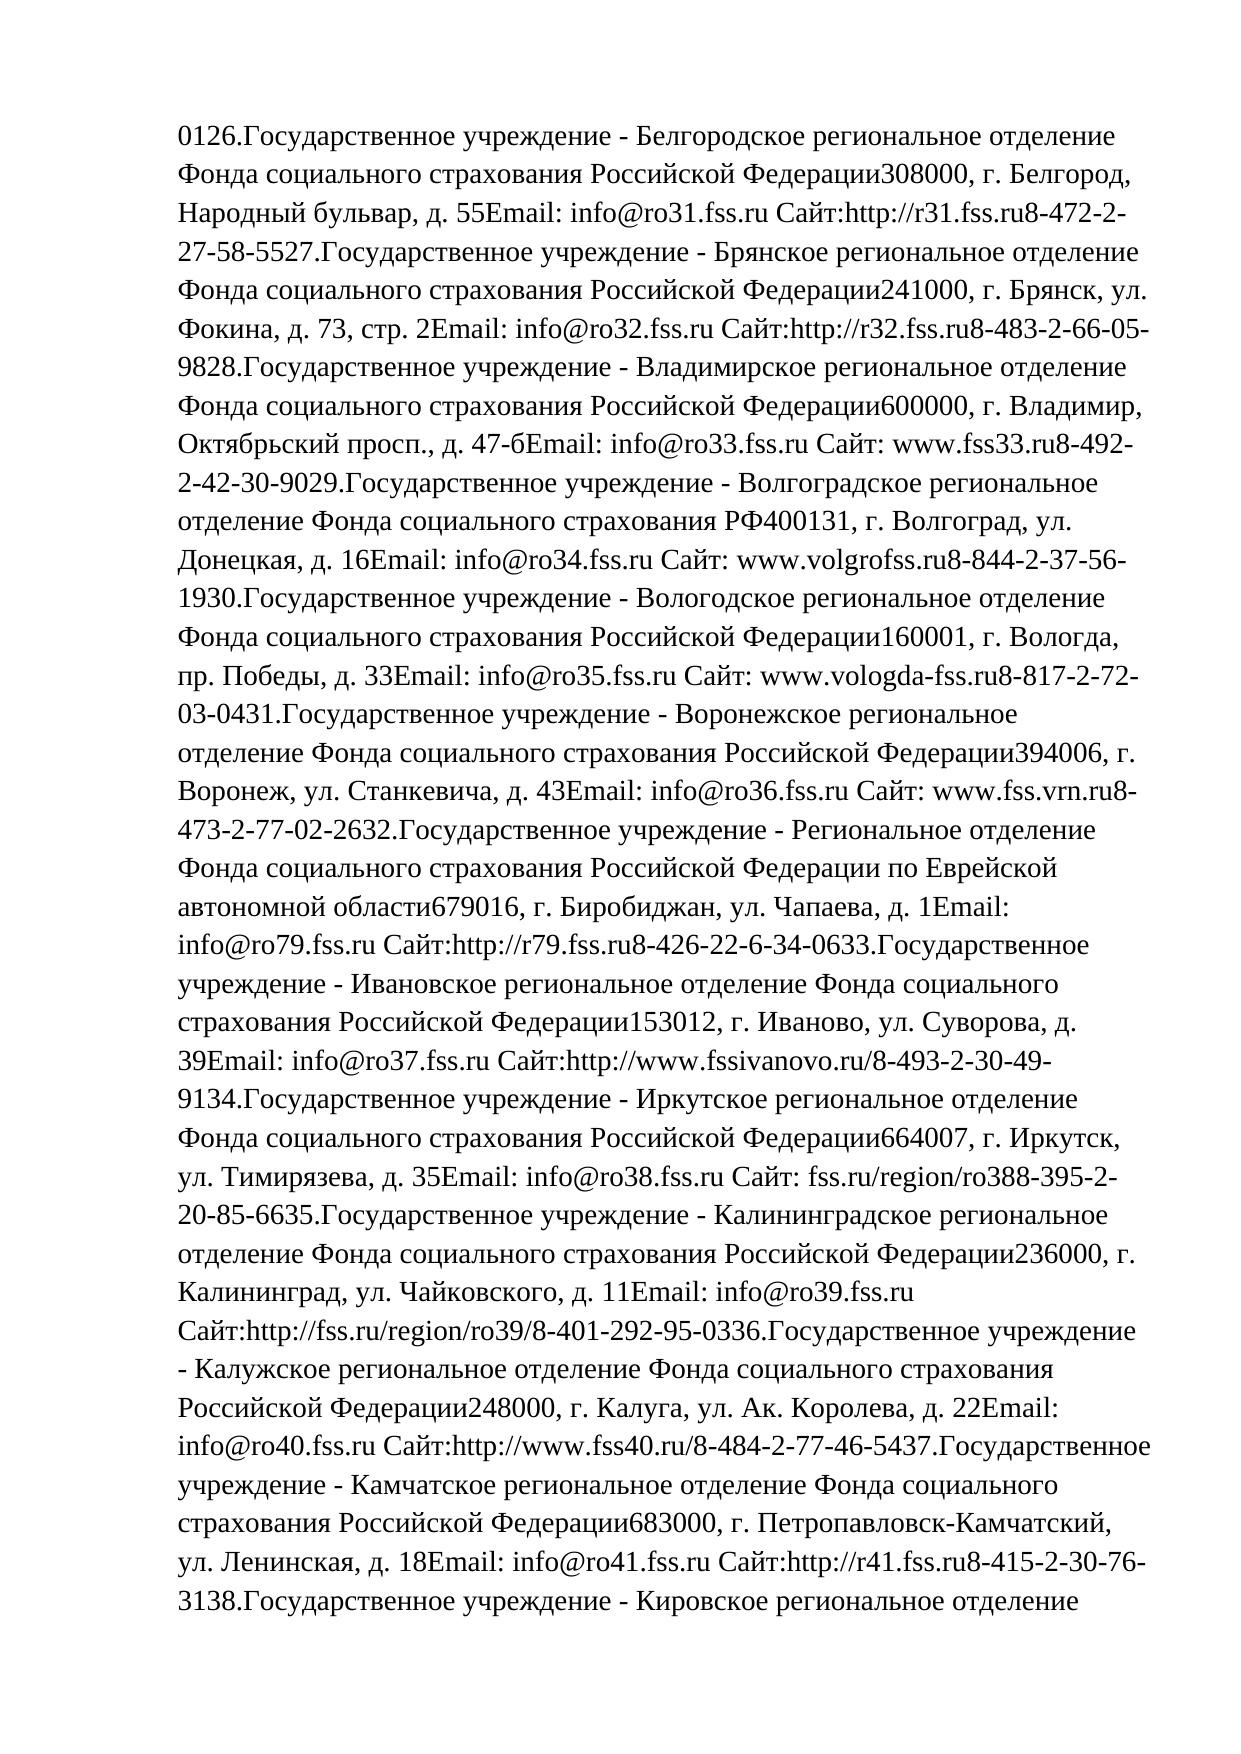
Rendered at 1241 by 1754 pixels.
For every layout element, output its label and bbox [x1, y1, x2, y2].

text [177, 118, 1152, 1616]
